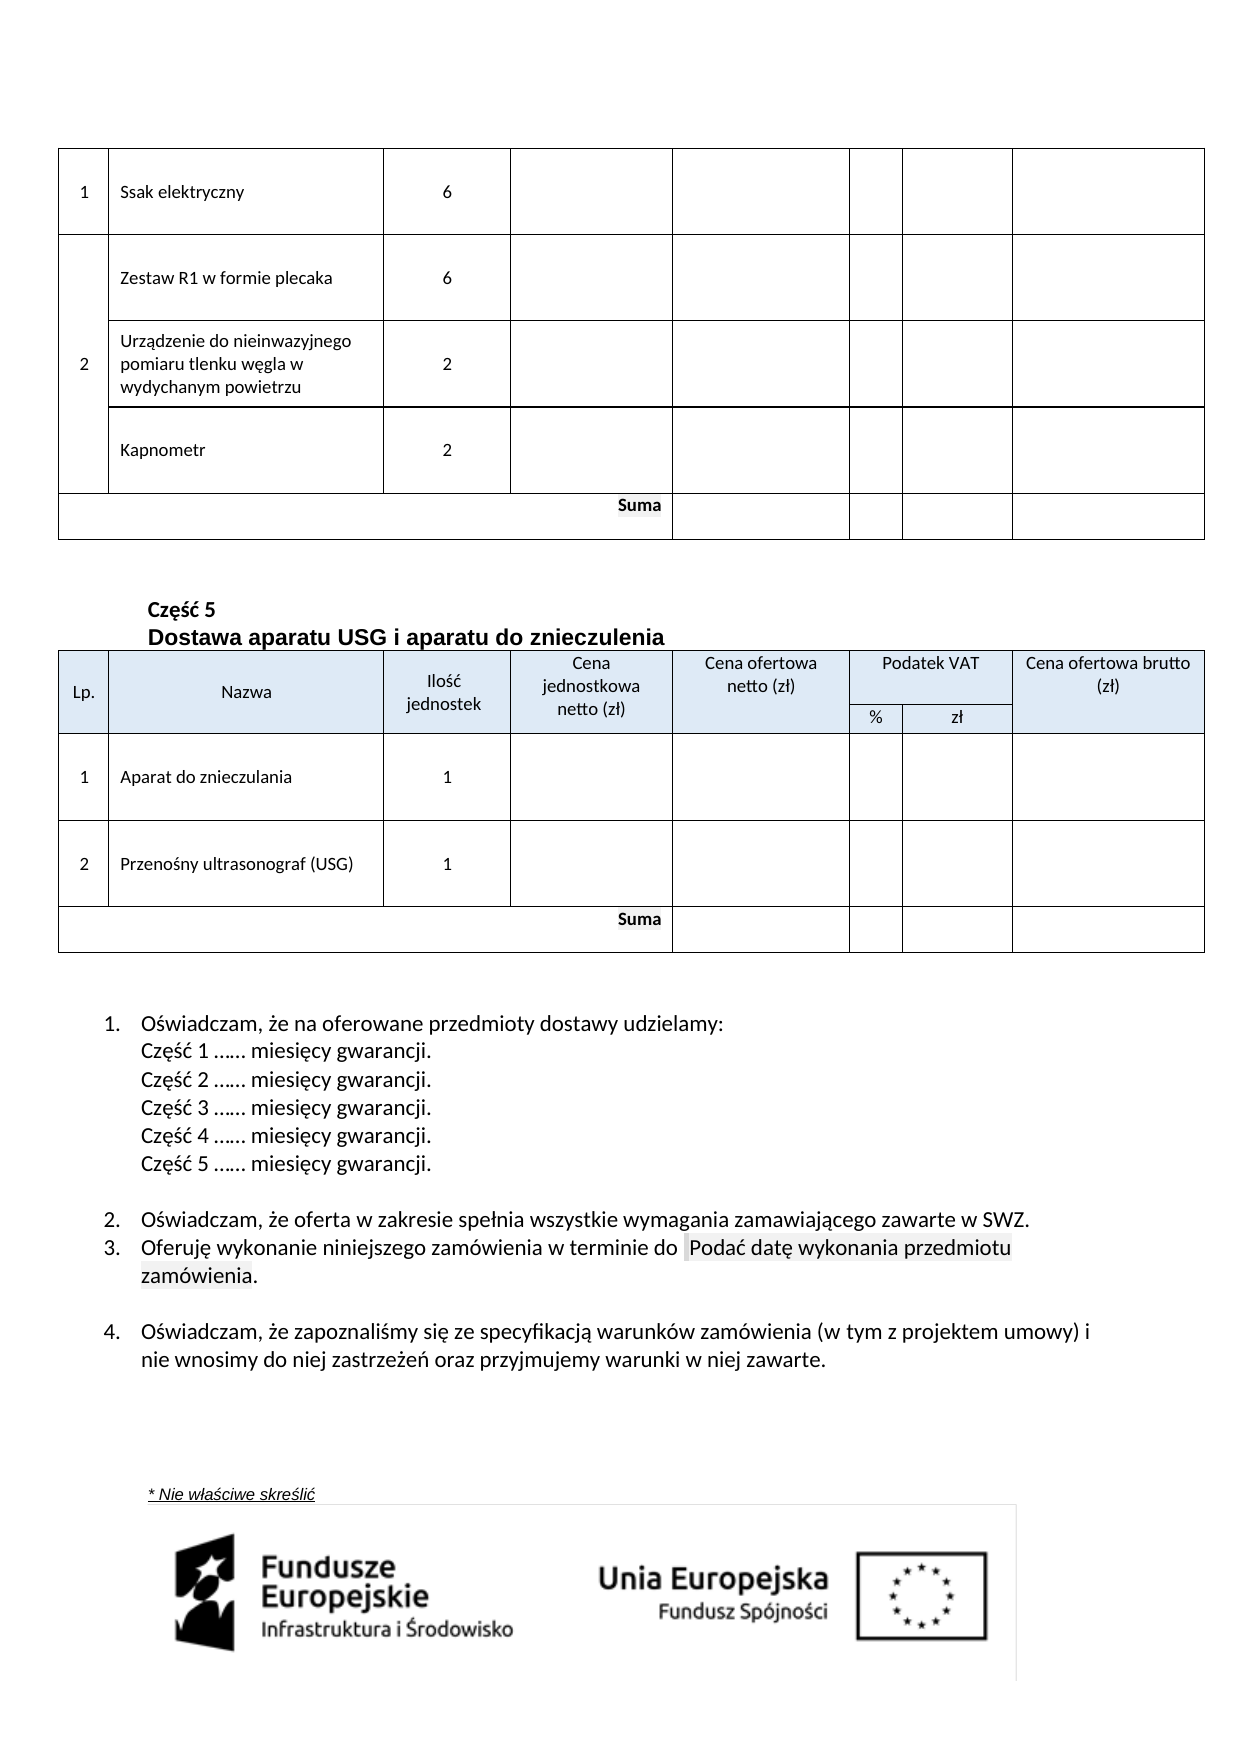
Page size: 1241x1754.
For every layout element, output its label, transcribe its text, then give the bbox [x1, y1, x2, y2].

table_cell [511, 408, 672, 493]
table_cell [1013, 408, 1204, 493]
table_cell Zestaw R1 w formie plecaka [109, 235, 383, 320]
table_cell [673, 408, 849, 493]
table_cell [850, 149, 902, 234]
table_cell Kapnometr [109, 408, 383, 493]
table_cell 1 [59, 149, 108, 234]
text Dostawa aparatu USG i aparatu do znieczulenia [148, 623, 1093, 650]
table_cell [673, 494, 849, 538]
table_cell [1013, 321, 1204, 406]
list Część 3 …… miesięcy gwarancji. [141, 1093, 1093, 1121]
text Część 5 [148, 596, 1093, 623]
table_cell [673, 907, 849, 952]
table_cell 2 [59, 235, 108, 493]
table_cell Przenośny ultrasonograf (USG) [109, 821, 383, 906]
table_cell [903, 235, 1012, 320]
table_header Cena ofertowa brutto (zł) [1013, 651, 1204, 733]
table_cell [673, 821, 849, 906]
table_cell [1013, 907, 1204, 952]
table_cell [1013, 494, 1204, 538]
table_cell [673, 235, 849, 320]
table_cell [850, 821, 902, 906]
table_header Lp. [59, 651, 108, 733]
table_cell Suma [59, 494, 672, 538]
list Część 2 …… miesięcy gwarancji. [141, 1065, 1093, 1093]
table_cell [850, 494, 902, 538]
list Oferuję wykonanie niniejszego zamówienia w terminie do . [103, 1233, 1093, 1289]
table_cell [903, 408, 1012, 493]
table_cell [850, 907, 902, 952]
table_cell [673, 149, 849, 234]
table_cell [511, 235, 672, 320]
table_cell % [850, 705, 902, 733]
picture [147, 1503, 1018, 1681]
table_cell [850, 321, 902, 406]
table_cell [1013, 734, 1204, 819]
table_cell Urządzenie do nieinwazyjnego pomiaru tlenku węgla w wydychanym powietrzu [109, 321, 383, 406]
list Oświadczam, że na oferowane przedmioty dostawy udzielamy: [103, 1009, 1093, 1037]
table_cell [850, 235, 902, 320]
table_cell 2 [384, 408, 510, 493]
list Część 4 …… miesięcy gwarancji. [141, 1121, 1093, 1149]
table_cell [511, 321, 672, 406]
table_cell [903, 734, 1012, 819]
table_cell [850, 408, 902, 493]
table_cell [1013, 149, 1204, 234]
list Oświadczam, że zapoznaliśmy się ze specyfikacją warunków zamówienia (w tym z projektem umowy) i nie wnosimy do niej zastrzeżeń oraz przyjmujemy warunki w niej zawarte. [103, 1317, 1093, 1373]
list Część 5 …… miesięcy gwarancji. [141, 1149, 1093, 1177]
table_cell 1 [384, 734, 510, 819]
table_cell [903, 321, 1012, 406]
table_cell [511, 734, 672, 819]
table_cell [511, 821, 672, 906]
table_cell zł [903, 705, 1012, 733]
table_cell [511, 149, 672, 234]
table_cell [1013, 821, 1204, 906]
table_cell [673, 734, 849, 819]
table_cell [850, 734, 902, 819]
table_cell Ssak elektryczny [109, 149, 383, 234]
table_cell [1013, 235, 1204, 320]
table_cell Aparat do znieczulania [109, 734, 383, 819]
table_cell 6 [384, 149, 510, 234]
table_cell [903, 907, 1012, 952]
table_cell 2 [384, 321, 510, 406]
table_cell Suma [59, 907, 672, 952]
table_cell [903, 494, 1012, 538]
table_header Cena jednostkowa netto (zł) [511, 651, 672, 733]
table_header Ilość jednostek [384, 651, 510, 733]
table_header Cena ofertowa netto (zł) [673, 651, 849, 733]
list Część 1 …… miesięcy gwarancji. [141, 1037, 1093, 1065]
table_header Nazwa [109, 651, 383, 733]
table_cell 1 [384, 821, 510, 906]
table_cell 6 [384, 235, 510, 320]
table_cell [903, 149, 1012, 234]
table_cell 2 [59, 821, 108, 906]
table_header Podatek VAT [850, 651, 1012, 704]
table_cell 1 [59, 734, 108, 819]
list Oświadczam, że oferta w zakresie spełnia wszystkie wymagania zamawiającego zawarte w SWZ. [103, 1205, 1093, 1233]
table_cell [673, 321, 849, 406]
table_cell [903, 821, 1012, 906]
